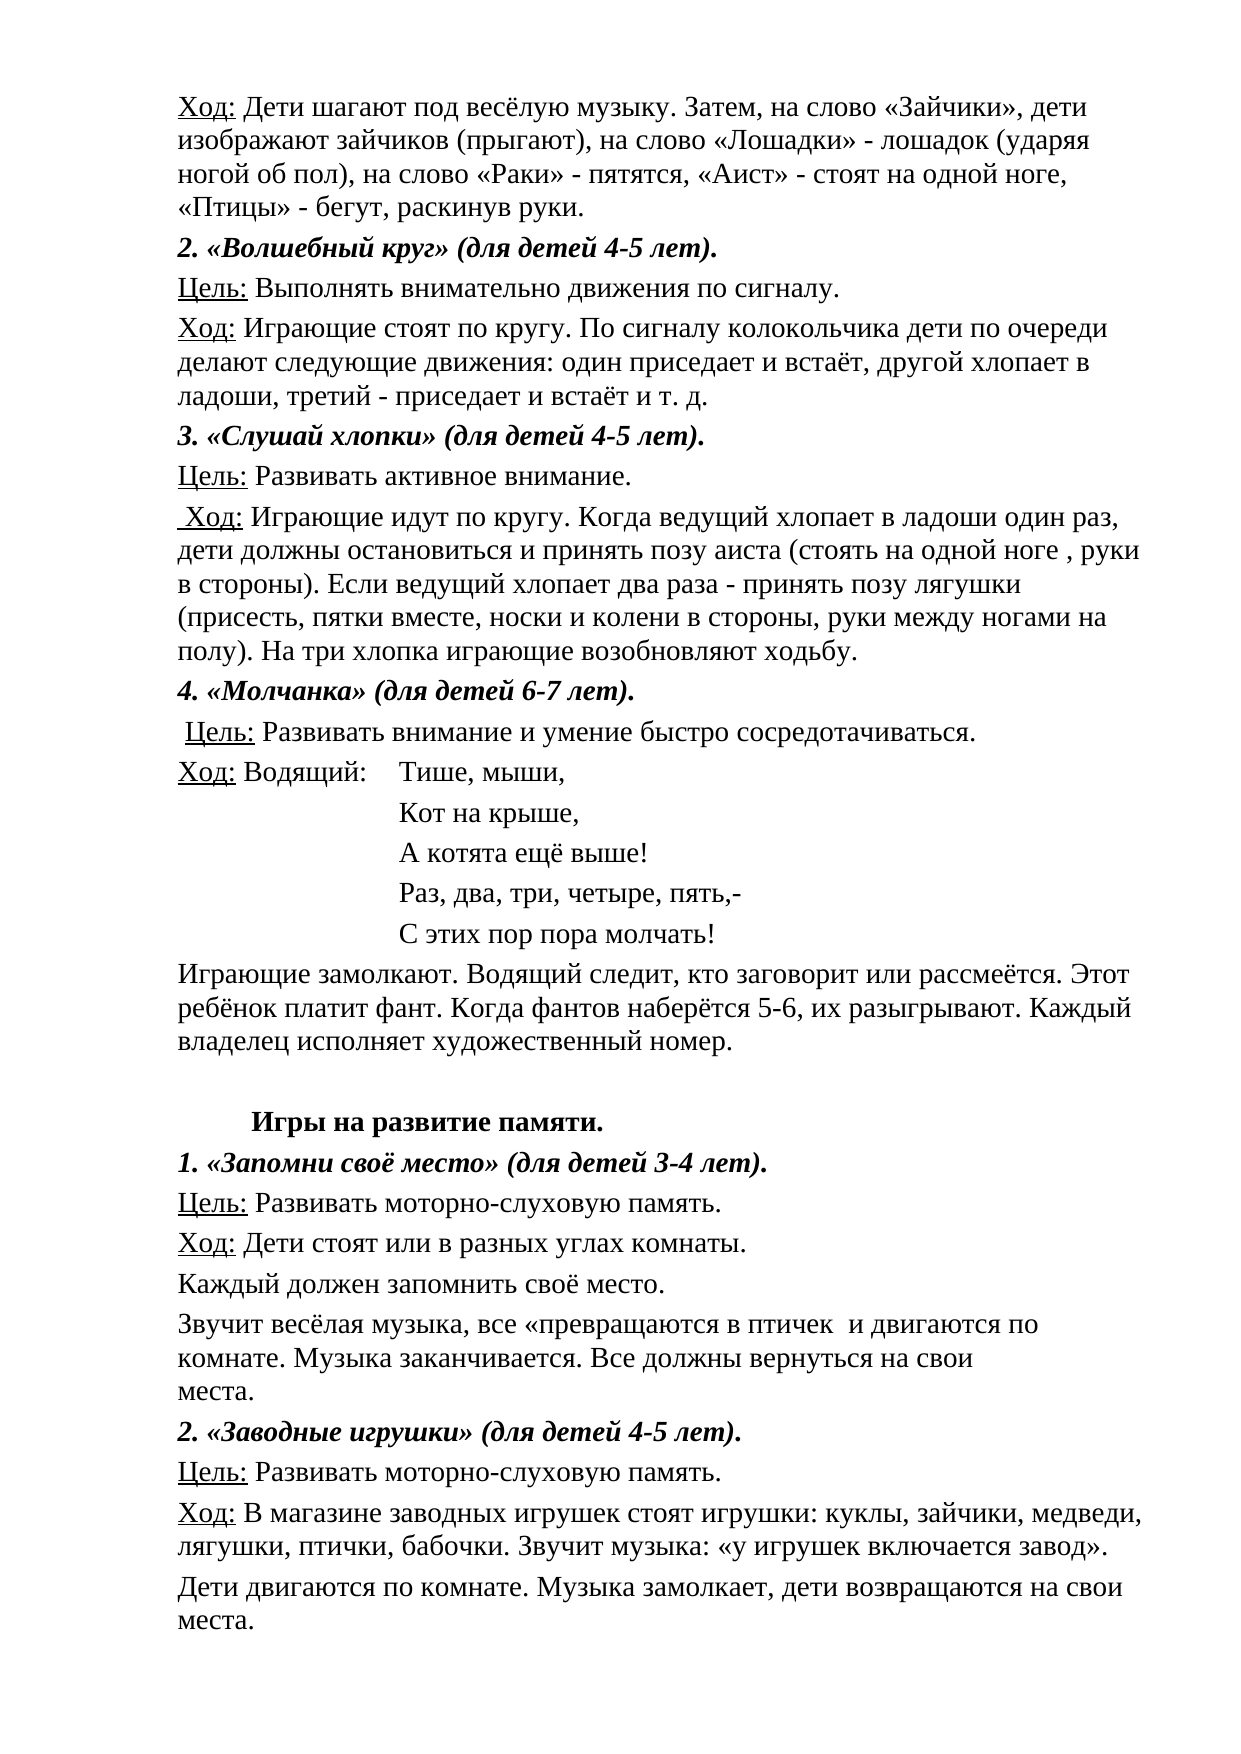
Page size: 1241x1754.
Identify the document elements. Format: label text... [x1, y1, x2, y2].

text 2. «Волшебный круг» (для детей 4-5 лет). [177, 230, 1152, 263]
text Кот на крыше, [345, 795, 1152, 828]
text Игры на развитие памяти. [177, 1104, 1152, 1138]
text Цель: Развивать внимание и умение быстро сосредотачиваться. [177, 714, 1152, 747]
text Каждый должен запомнить своё место. [177, 1266, 1152, 1299]
text 3. «Слушай хлопки» (для детей 4-5 лет). [177, 418, 1152, 452]
text 2. «Заводные игрушки» (для детей 4-5 лет). [177, 1414, 1152, 1447]
text 1. «Запомни своё место» (для детей 3-4 лет). [177, 1145, 1152, 1178]
text Раз, два, три, четыре, пять,- [345, 876, 1152, 909]
text Ход: В магазине заводных игрушек стоят игрушки: куклы, зайчики, медведи, лягушки, птички, бабочки. Звучит музыка: «у игрушек включается завод». [177, 1495, 1152, 1562]
text Цель: Развивать моторно-слуховую память. [177, 1185, 1152, 1219]
text Звучит весёлая музыка, все «превращаются в птичек и двигаются по комнате. Музыка заканчивается. Все должны вернуться на свои места. [177, 1306, 1152, 1407]
text Цель: Выполнять внимательно движения по сигналу. [177, 270, 1152, 304]
text Ход: Дети стоят или в разных углах комнаты. [177, 1226, 1152, 1259]
text Ход: Дети шагают под весёлую музыку. Затем, на слово «Зайчики», дети изображают зайчиков (прыгают), на слово «Лошадки» - лошадок (ударяя ногой об пол), на слово «Раки» - пятятся, «Аист» - стоят на одной ноге, «Птицы» - бегут, раскинув руки. [177, 89, 1152, 223]
text 4. «Молчанка» (для детей 6-7 лет). [177, 673, 1152, 707]
text Ход: Играющие идут по кругу. Когда ведущий хлопает в ладоши один раз, дети должны остановиться и принять позу аиста (стоять на одной ноге , руки в стороны). Если ведущий хлопает два раза - принять позу лягушки (присесть, пятки вместе, носки и колени в стороны, руки между ногами на полу). На три хлопка играющие возобновляют ходьбу. [177, 499, 1152, 667]
text С этих пор пора молчать! [345, 916, 1152, 949]
text Цель: Развивать активное внимание. [177, 458, 1152, 492]
text Играющие замолкают. Водящий следит, кто заговорит или рассмеётся. Этот ребёнок платит фант. Когда фантов наберётся 5-6, их разыгрывают. Каждый владелец исполняет художественный номер. [177, 956, 1152, 1057]
text Ход: Играющие стоят по кругу. По сигналу колокольчика дети по очереди делают следующие движения: один приседает и встаёт, другой хлопает в ладоши, третий - приседает и встаёт и т. д. [177, 311, 1152, 411]
text Ход: Водящий: Тише, мыши, [177, 754, 1152, 788]
text Цель: Развивать моторно-слуховую память. [177, 1454, 1152, 1488]
text Дети двигаются по комнате. Музыка замолкает, дети возвращаются на свои места. [177, 1569, 1152, 1636]
text А котята ещё выше! [345, 835, 1152, 869]
